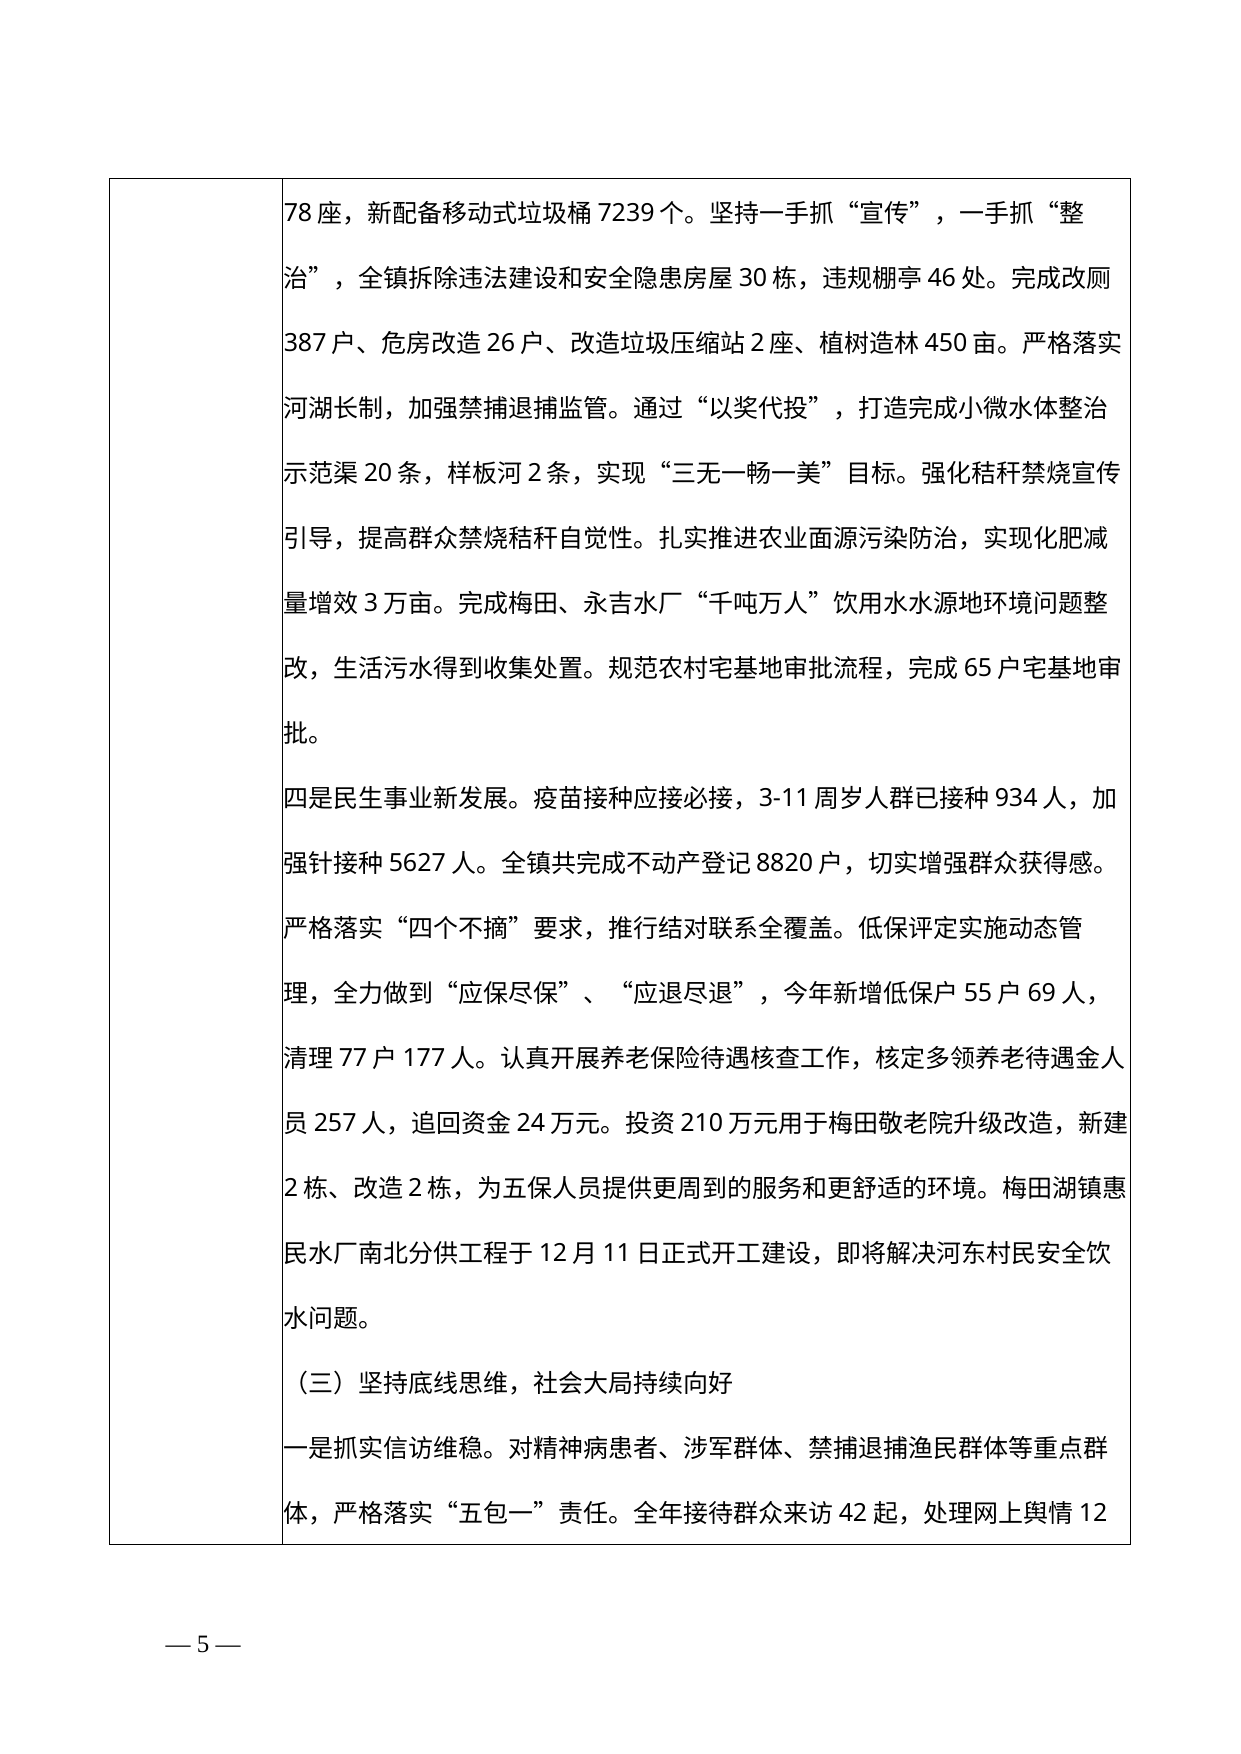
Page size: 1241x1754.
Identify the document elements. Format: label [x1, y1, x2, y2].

table_cell [283, 179, 1130, 1544]
table_cell [110, 179, 282, 1544]
